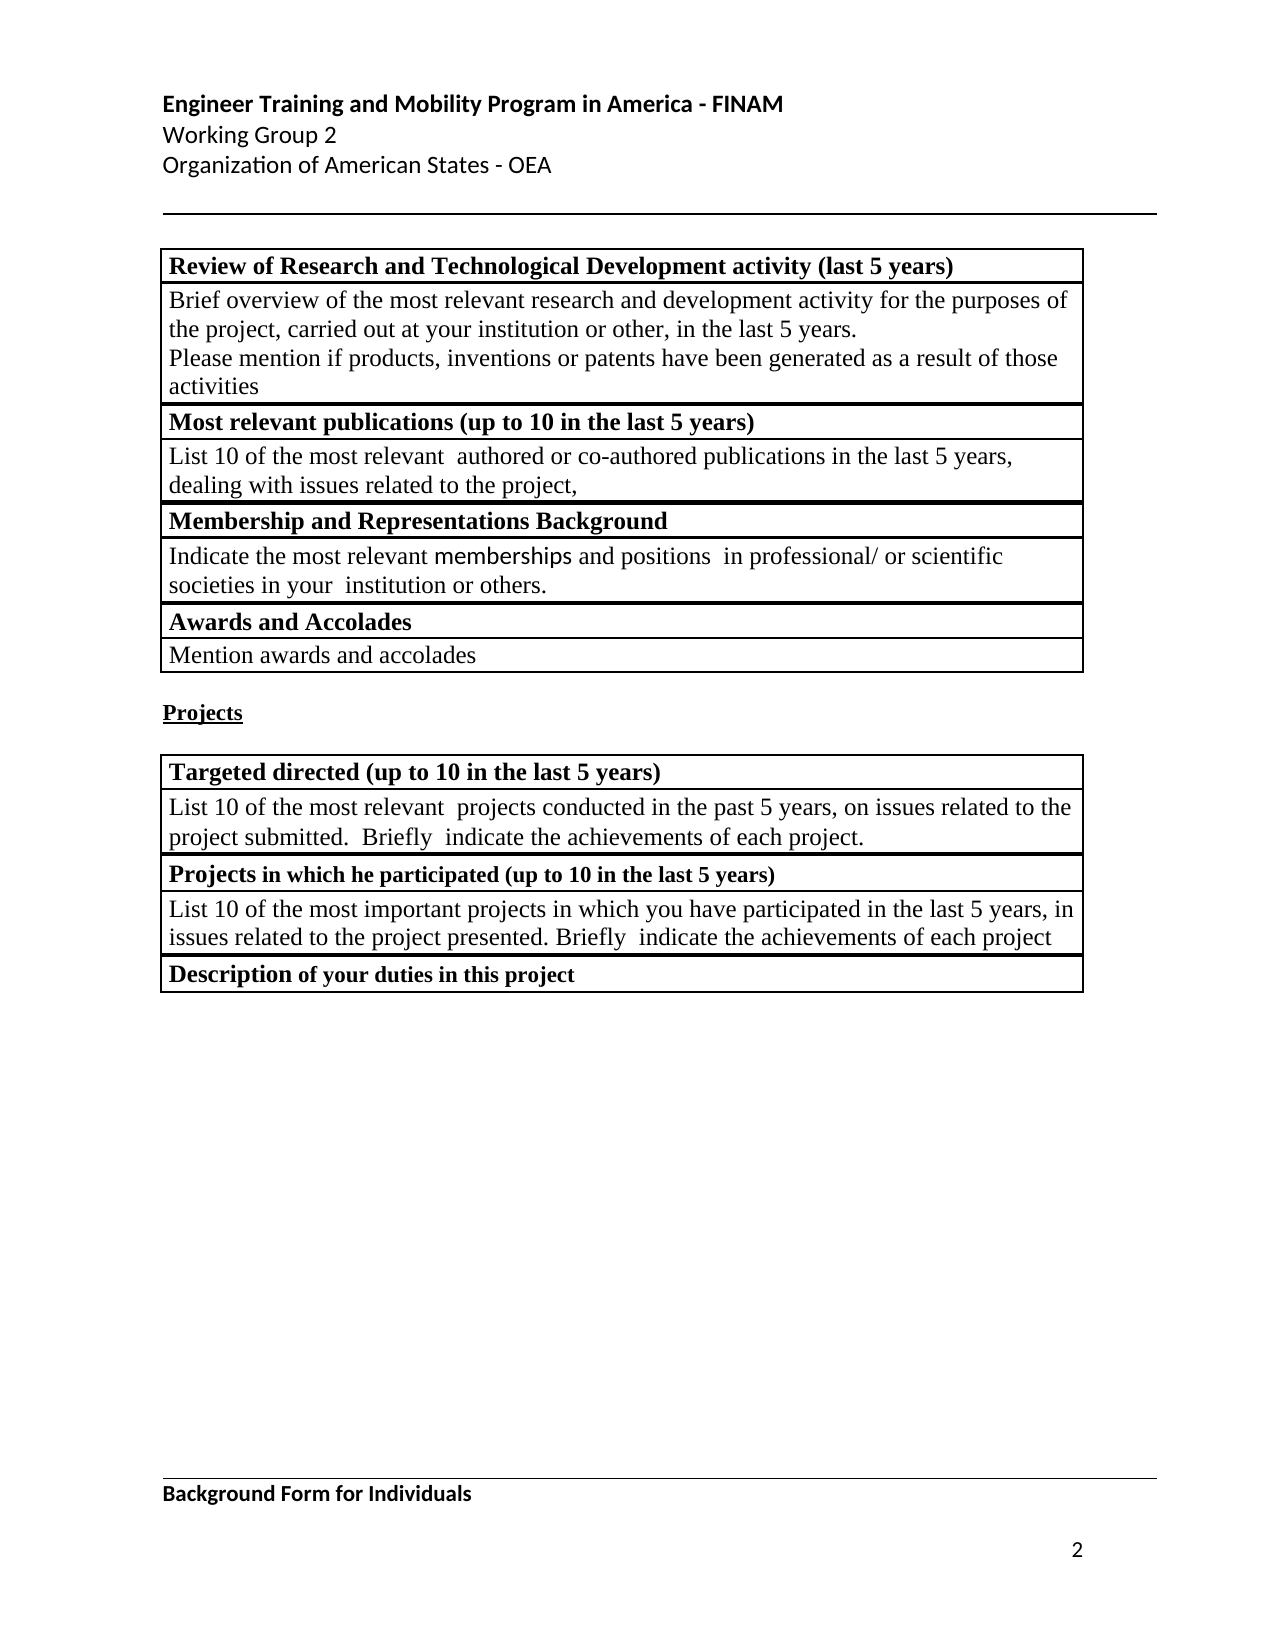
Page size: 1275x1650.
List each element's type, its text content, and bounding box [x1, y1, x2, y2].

text Projects [162, 699, 1157, 726]
table_header Awards and Accolades [162, 605, 1082, 637]
table_header Description of your duties in this project [162, 957, 1082, 991]
table_cell List 10 of the most relevant projects conducted in the past 5 years, on issues related to the project submitted. Briefly indicate the achievements of each project. [162, 790, 1082, 852]
table_cell List 10 of the most relevant authored or co-authored publications in the last 5 years, dealing with issues related to the project, [162, 440, 1082, 500]
table_cell Mention awards and accolades [162, 639, 1082, 671]
table_cell Indicate the most relevant memberships and positions in professional/ or scientific societies in your institution or others. [162, 539, 1082, 601]
table_header Membership and Representations Background [162, 505, 1082, 536]
table_cell List 10 of the most important projects in which you have participated in the last 5 years, in issues related to the project presented. Briefly indicate the achievements of each project [162, 892, 1082, 953]
table_header Review of Research and Technological Development activity (last 5 years) [162, 250, 1082, 281]
table_cell Brief overview of the most relevant research and development activity for the purposes of the project, carried out at your institution or other, in the last 5 years. Please mention if products, inventions or patents have been generated as a result of those activities [162, 284, 1082, 402]
table_header Targeted directed (up to 10 in the last 5 years) [162, 756, 1082, 788]
table_header Most relevant publications (up to 10 in the last 5 years) [162, 406, 1082, 438]
table_header Projects in which he participated (up to 10 in the last 5 years) [162, 856, 1082, 890]
